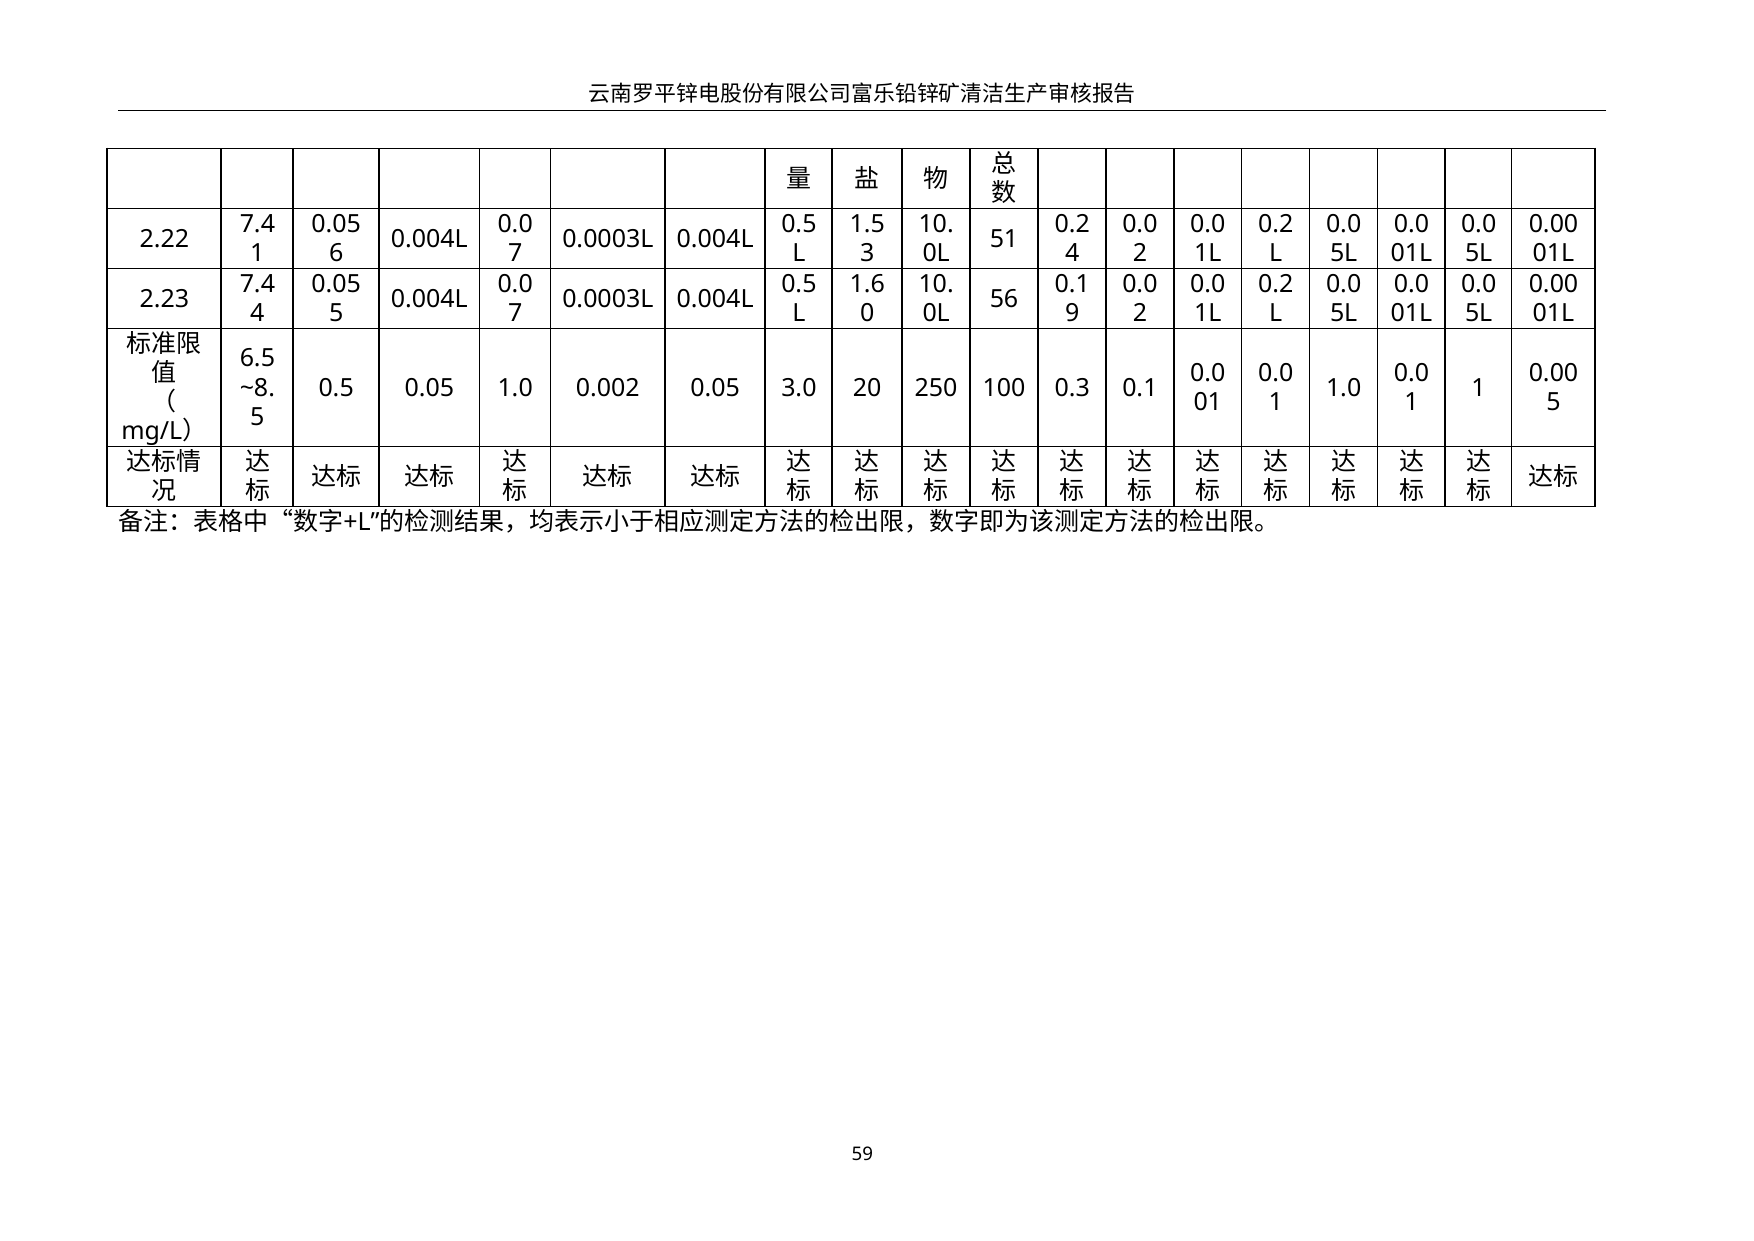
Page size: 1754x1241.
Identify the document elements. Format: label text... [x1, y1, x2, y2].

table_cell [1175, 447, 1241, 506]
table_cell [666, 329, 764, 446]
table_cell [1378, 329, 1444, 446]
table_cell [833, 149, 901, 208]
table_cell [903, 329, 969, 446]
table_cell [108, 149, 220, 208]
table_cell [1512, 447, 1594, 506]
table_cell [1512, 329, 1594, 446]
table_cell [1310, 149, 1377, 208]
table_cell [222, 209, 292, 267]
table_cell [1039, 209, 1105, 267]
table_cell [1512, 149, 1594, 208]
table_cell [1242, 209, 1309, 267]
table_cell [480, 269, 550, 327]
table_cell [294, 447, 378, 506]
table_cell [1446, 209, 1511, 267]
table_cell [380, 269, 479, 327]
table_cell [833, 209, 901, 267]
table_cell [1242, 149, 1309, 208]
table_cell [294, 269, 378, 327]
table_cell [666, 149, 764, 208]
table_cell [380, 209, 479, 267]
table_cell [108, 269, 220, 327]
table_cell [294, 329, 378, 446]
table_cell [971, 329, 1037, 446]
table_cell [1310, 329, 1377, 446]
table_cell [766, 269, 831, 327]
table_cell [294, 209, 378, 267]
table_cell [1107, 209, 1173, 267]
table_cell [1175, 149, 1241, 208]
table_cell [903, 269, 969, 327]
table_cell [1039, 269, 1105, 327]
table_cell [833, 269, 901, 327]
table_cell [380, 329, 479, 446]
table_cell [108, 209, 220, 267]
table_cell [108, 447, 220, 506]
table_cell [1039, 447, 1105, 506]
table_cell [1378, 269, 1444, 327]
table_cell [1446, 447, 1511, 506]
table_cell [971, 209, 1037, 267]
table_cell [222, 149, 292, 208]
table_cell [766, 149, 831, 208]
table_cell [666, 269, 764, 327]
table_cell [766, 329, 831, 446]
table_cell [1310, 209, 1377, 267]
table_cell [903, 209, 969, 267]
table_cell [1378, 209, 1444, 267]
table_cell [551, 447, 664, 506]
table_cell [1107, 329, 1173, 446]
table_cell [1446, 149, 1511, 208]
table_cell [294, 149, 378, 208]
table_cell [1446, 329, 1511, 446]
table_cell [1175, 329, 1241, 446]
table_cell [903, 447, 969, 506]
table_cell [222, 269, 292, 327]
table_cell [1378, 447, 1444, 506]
text 备注：表格中“数字+L”的检测结果，均表示小于相应测定方法的检出限，数字即为该测定方法的检出限。 [118, 507, 1606, 536]
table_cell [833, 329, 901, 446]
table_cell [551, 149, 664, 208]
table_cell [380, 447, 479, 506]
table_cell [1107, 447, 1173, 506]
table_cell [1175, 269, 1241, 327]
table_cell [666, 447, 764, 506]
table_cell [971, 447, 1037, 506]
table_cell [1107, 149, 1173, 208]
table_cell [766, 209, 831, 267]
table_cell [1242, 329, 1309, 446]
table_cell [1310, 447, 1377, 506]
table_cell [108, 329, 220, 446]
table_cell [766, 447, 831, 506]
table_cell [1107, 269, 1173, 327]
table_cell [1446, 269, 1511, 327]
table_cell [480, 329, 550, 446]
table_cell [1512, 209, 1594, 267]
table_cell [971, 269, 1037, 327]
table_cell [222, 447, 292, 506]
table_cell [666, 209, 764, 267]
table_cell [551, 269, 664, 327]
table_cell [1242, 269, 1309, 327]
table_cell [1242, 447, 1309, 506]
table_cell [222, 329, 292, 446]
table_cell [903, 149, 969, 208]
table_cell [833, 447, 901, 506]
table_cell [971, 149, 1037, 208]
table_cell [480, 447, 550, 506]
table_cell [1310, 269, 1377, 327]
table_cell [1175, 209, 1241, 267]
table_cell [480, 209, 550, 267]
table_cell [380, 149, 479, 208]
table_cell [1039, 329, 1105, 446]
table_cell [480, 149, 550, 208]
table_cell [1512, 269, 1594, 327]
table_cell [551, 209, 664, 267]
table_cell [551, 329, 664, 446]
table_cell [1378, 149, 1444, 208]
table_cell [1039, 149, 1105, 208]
